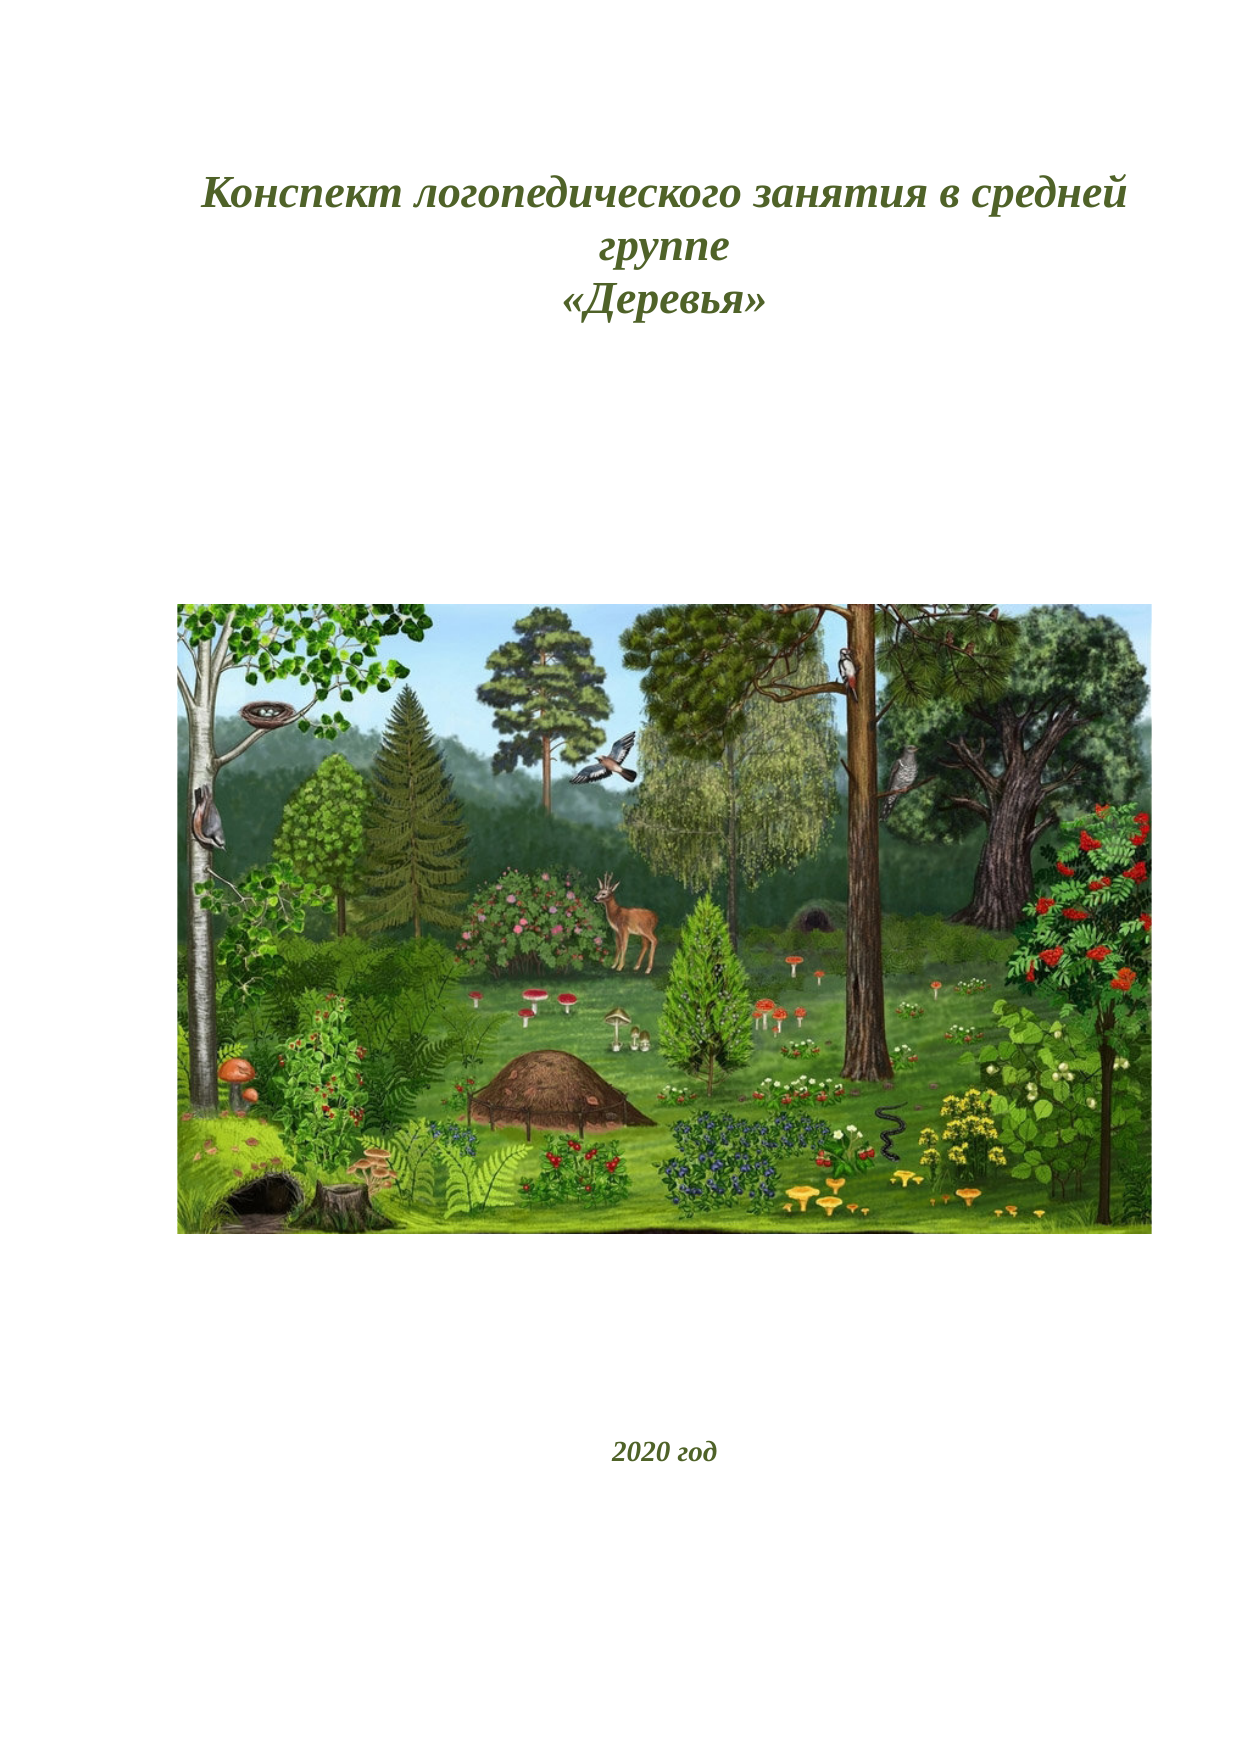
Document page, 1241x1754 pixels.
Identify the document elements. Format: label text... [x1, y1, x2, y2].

picture [177, 604, 1152, 1234]
text Конспект логопедического занятия в средней группе «Деревья» [177, 165, 1152, 323]
text 2020 год [177, 1434, 1152, 1467]
